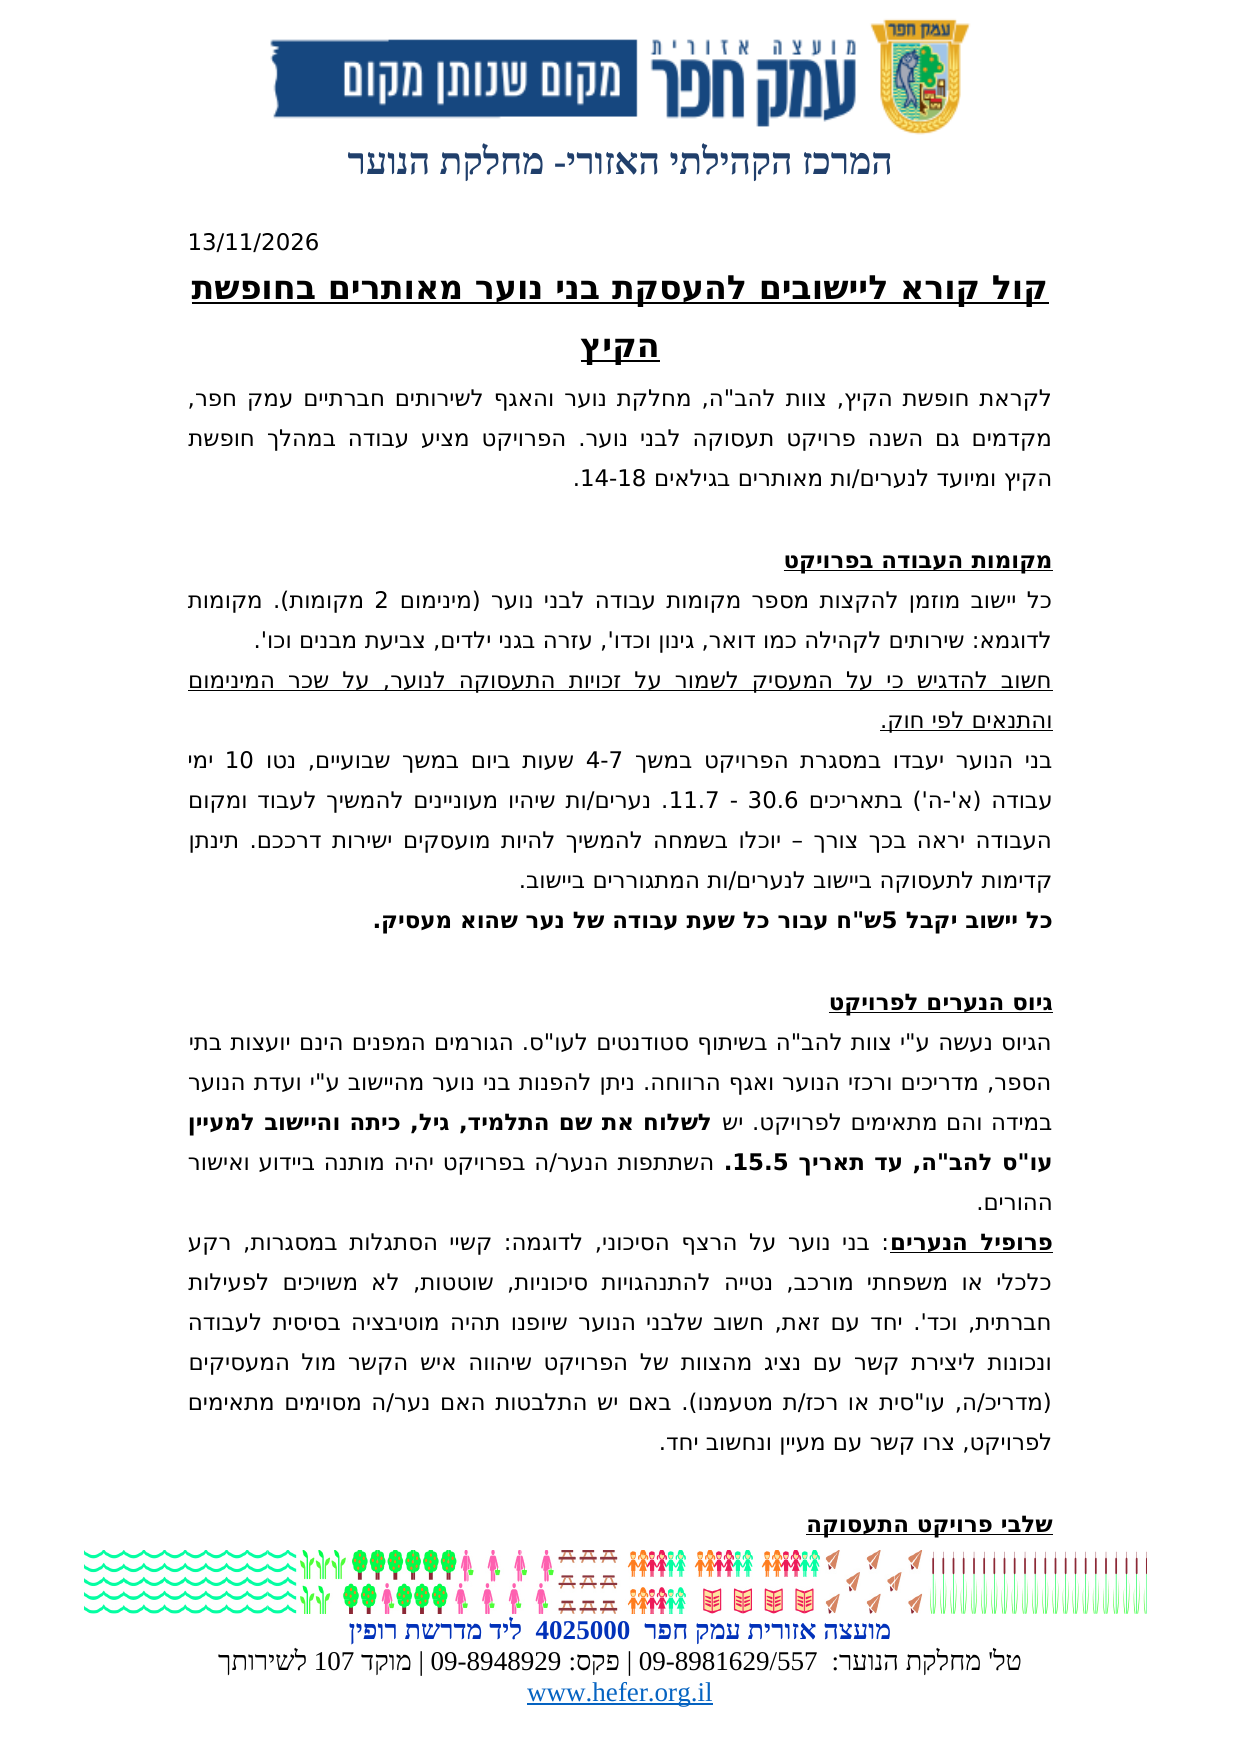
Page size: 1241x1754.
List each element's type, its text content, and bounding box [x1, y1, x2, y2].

picture [25, 1550, 1206, 1614]
text פרופיל הנערים: בני נוער על הרצף הסיכוני, לדוגמה: קשיי הסתגלות במסגרות, רקע כלכלי או משפחתי מורכב, נטייה להתנהגויות סיכוניות, שוטטות, לא משויכים לפעילות חברתית, וכד'. יחד עם זאת, חשוב שלבני הנוער שיופנו תהיה מוטיבציה בסיסית לעבודה ונכונות ליצירת קשר עם נציג מהצוות של הפרויקט שיהווה איש הקשר מול המעסיקים (מדריכ/ה, עו"סית או רכז/ת מטעמנו). באם יש התלבטות האם נער/ה מסוימים מתאימים לפרויקט, צרו קשר עם מעיין ונחשוב יחד. [187, 1229, 1053, 1456]
text חשוב להדגיש כי על המעסיק לשמור על זכויות התעסוקה לנוער, על שכר המינימום והתנאים לפי חוק. [187, 667, 1053, 734]
text לקראת חופשת הקיץ, צוות להב"ה, מחלקת נוער והאגף לשירותים חברתיים עמק חפר, מקדמים גם השנה פרויקט תעסוקה לבני נוער. הפרויקט מציע עבודה במהלך חופשת הקיץ ומיועד לנערים/ות מאותרים בגילאים 14-18. [187, 385, 1053, 492]
text כל יישוב יקבל 5ש"ח עבור כל שעת עבודה של נער שהוא מעסיק. [187, 907, 1053, 934]
text גיוס הנערים לפרויקט [187, 989, 1053, 1016]
text ‏03/04/2019 [187, 229, 1053, 255]
text שלבי פרויקט התעסוקה [187, 1511, 1053, 1538]
text בני הנוער יעבדו במסגרת הפרויקט במשך 4-7 שעות ביום במשך שבועיים, נטו 10 ימי עבודה (א'-ה') בתאריכים 30.6 - 11.7. נערים/ות שיהיו מעוניינים להמשיך לעבוד ומקום העבודה יראה בכך צורך – יוכלו בשמחה להמשיך להיות מועסקים ישירות דרככם. תינתן קדימות לתעסוקה ביישוב לנערים/ות המתגוררים ביישוב. [187, 747, 1053, 894]
text הגיוס נעשה ע"י צוות להב"ה בשיתוף סטודנטים לעו"ס. הגורמים המפנים הינם יועצות בתי הספר, מדריכים ורכזי הנוער ואגף הרווחה. ניתן להפנות בני נוער מהיישוב ע"י ועדת הנוער במידה והם מתאימים לפרויקט. יש לשלוח את שם התלמיד, גיל, כיתה והיישוב למעיין עו"ס להב"ה, עד תאריך 15.5. השתתפות הנער/ה בפרויקט יהיה מותנה ביידוע ואישור ההורים. [187, 1029, 1053, 1216]
text מקומות העבודה בפרויקט [187, 547, 1053, 574]
text כל יישוב מוזמן להקצות מספר מקומות עבודה לבני נוער (מינימום 2 מקומות). מקומות לדוגמא: שירותים לקהילה כמו דואר, גינון וכדו', עזרה בגני ילדים, צביעת מבנים וכו'. [187, 587, 1053, 654]
text קול קורא ליישובים להעסקת בני נוער מאותרים בחופשת הקיץ [187, 269, 1053, 366]
